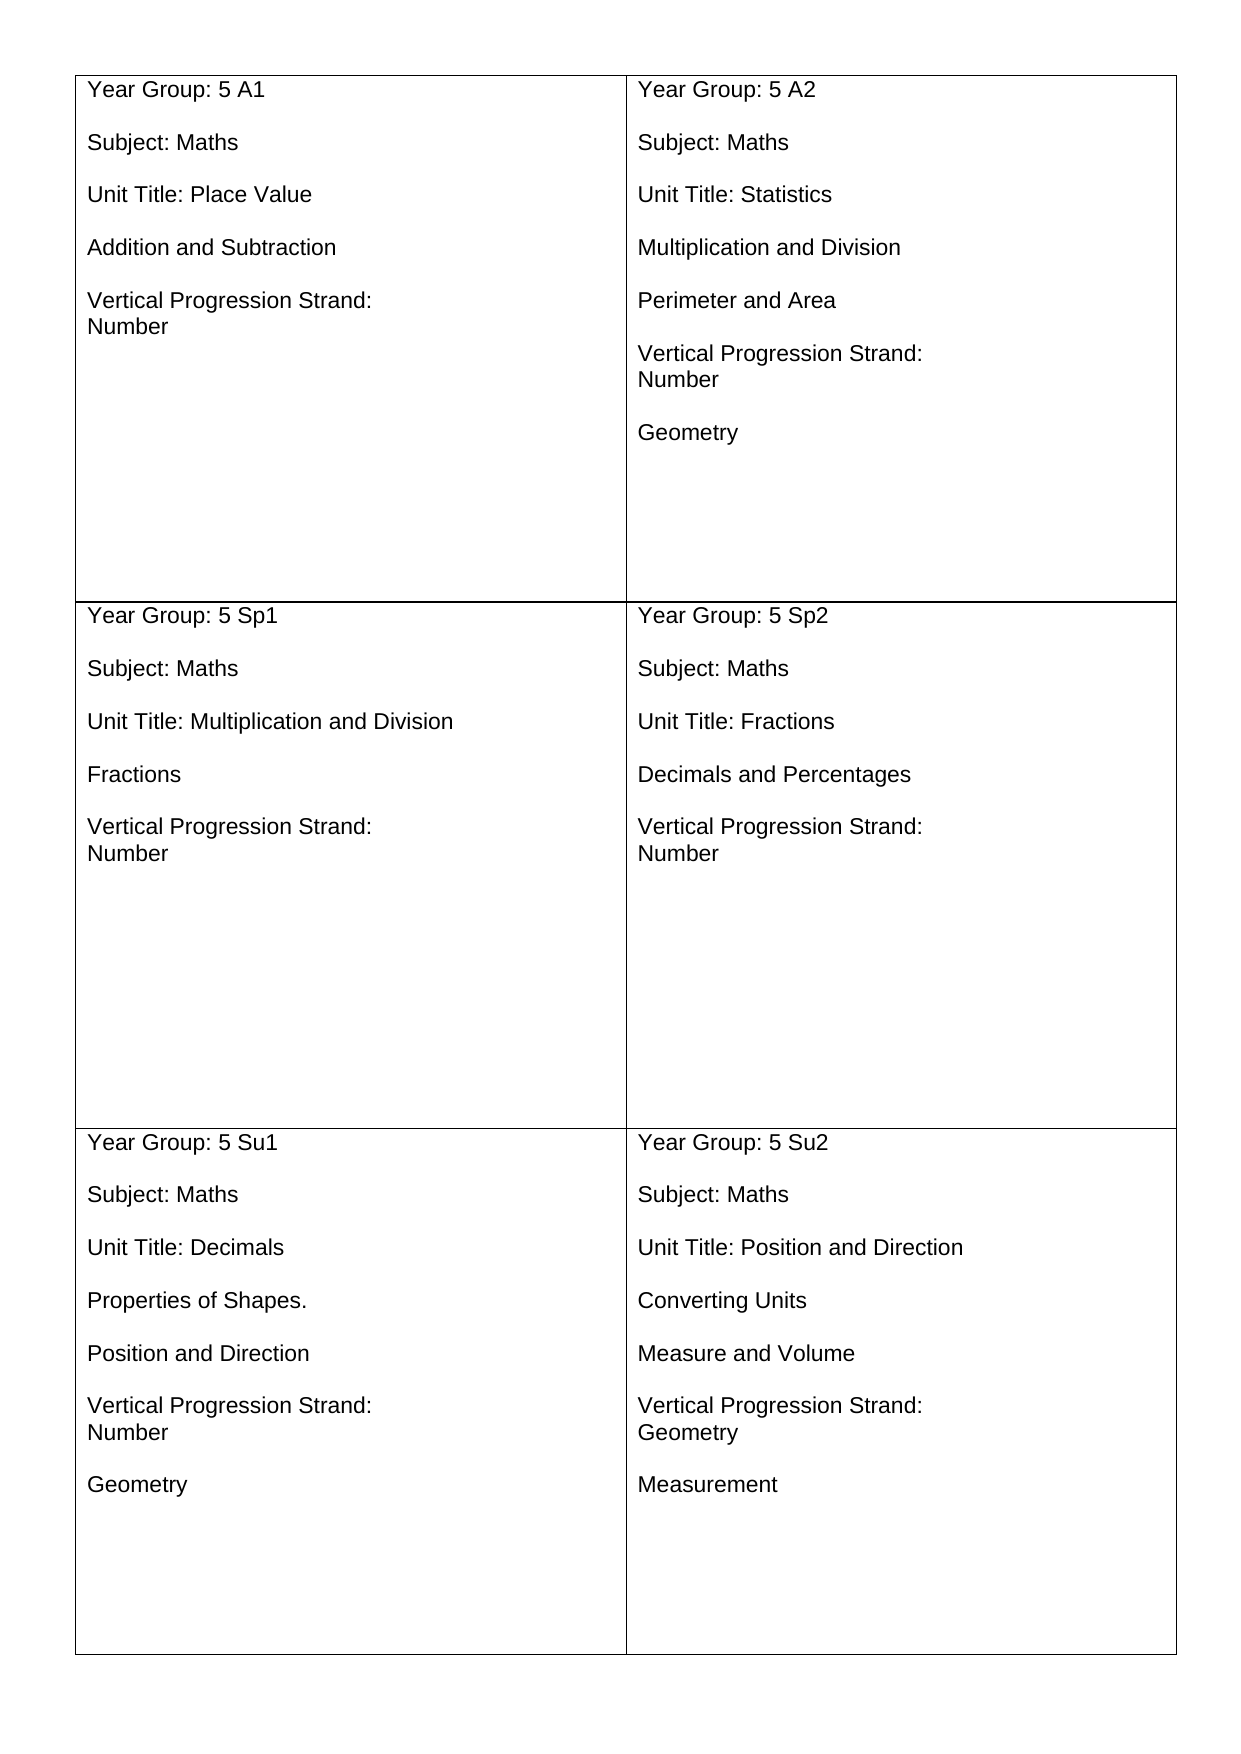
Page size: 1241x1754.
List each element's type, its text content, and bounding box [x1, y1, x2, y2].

table_cell Year Group: 5 Sp1 Subject: Maths Unit Title: Multiplication and Division Fractions Vertical Progression Strand: Number [76, 603, 626, 1128]
table_cell Year Group: 5 Sp2 Subject: Maths Unit Title: Fractions Decimals and Percentages Vertical Progression Strand: Number [627, 603, 1176, 1128]
table_cell Year Group: 5 Su1 Subject: Maths Unit Title: Decimals Properties of Shapes. Position and Direction Vertical Progression Strand: Number Geometry [76, 1129, 626, 1654]
table_cell Year Group: 5 Su2 Subject: Maths Unit Title: Position and Direction Converting Units Measure and Volume Vertical Progression Strand: Geometry Measurement [627, 1129, 1176, 1654]
table_header Year Group: 5 A1 Subject: Maths Unit Title: Place Value Addition and Subtraction Vertical Progression Strand: Number [76, 76, 626, 601]
table_header Year Group: 5 A2 Subject: Maths Unit Title: Statistics Multiplication and Division Perimeter and Area Vertical Progression Strand: Number Geometry [627, 76, 1176, 601]
